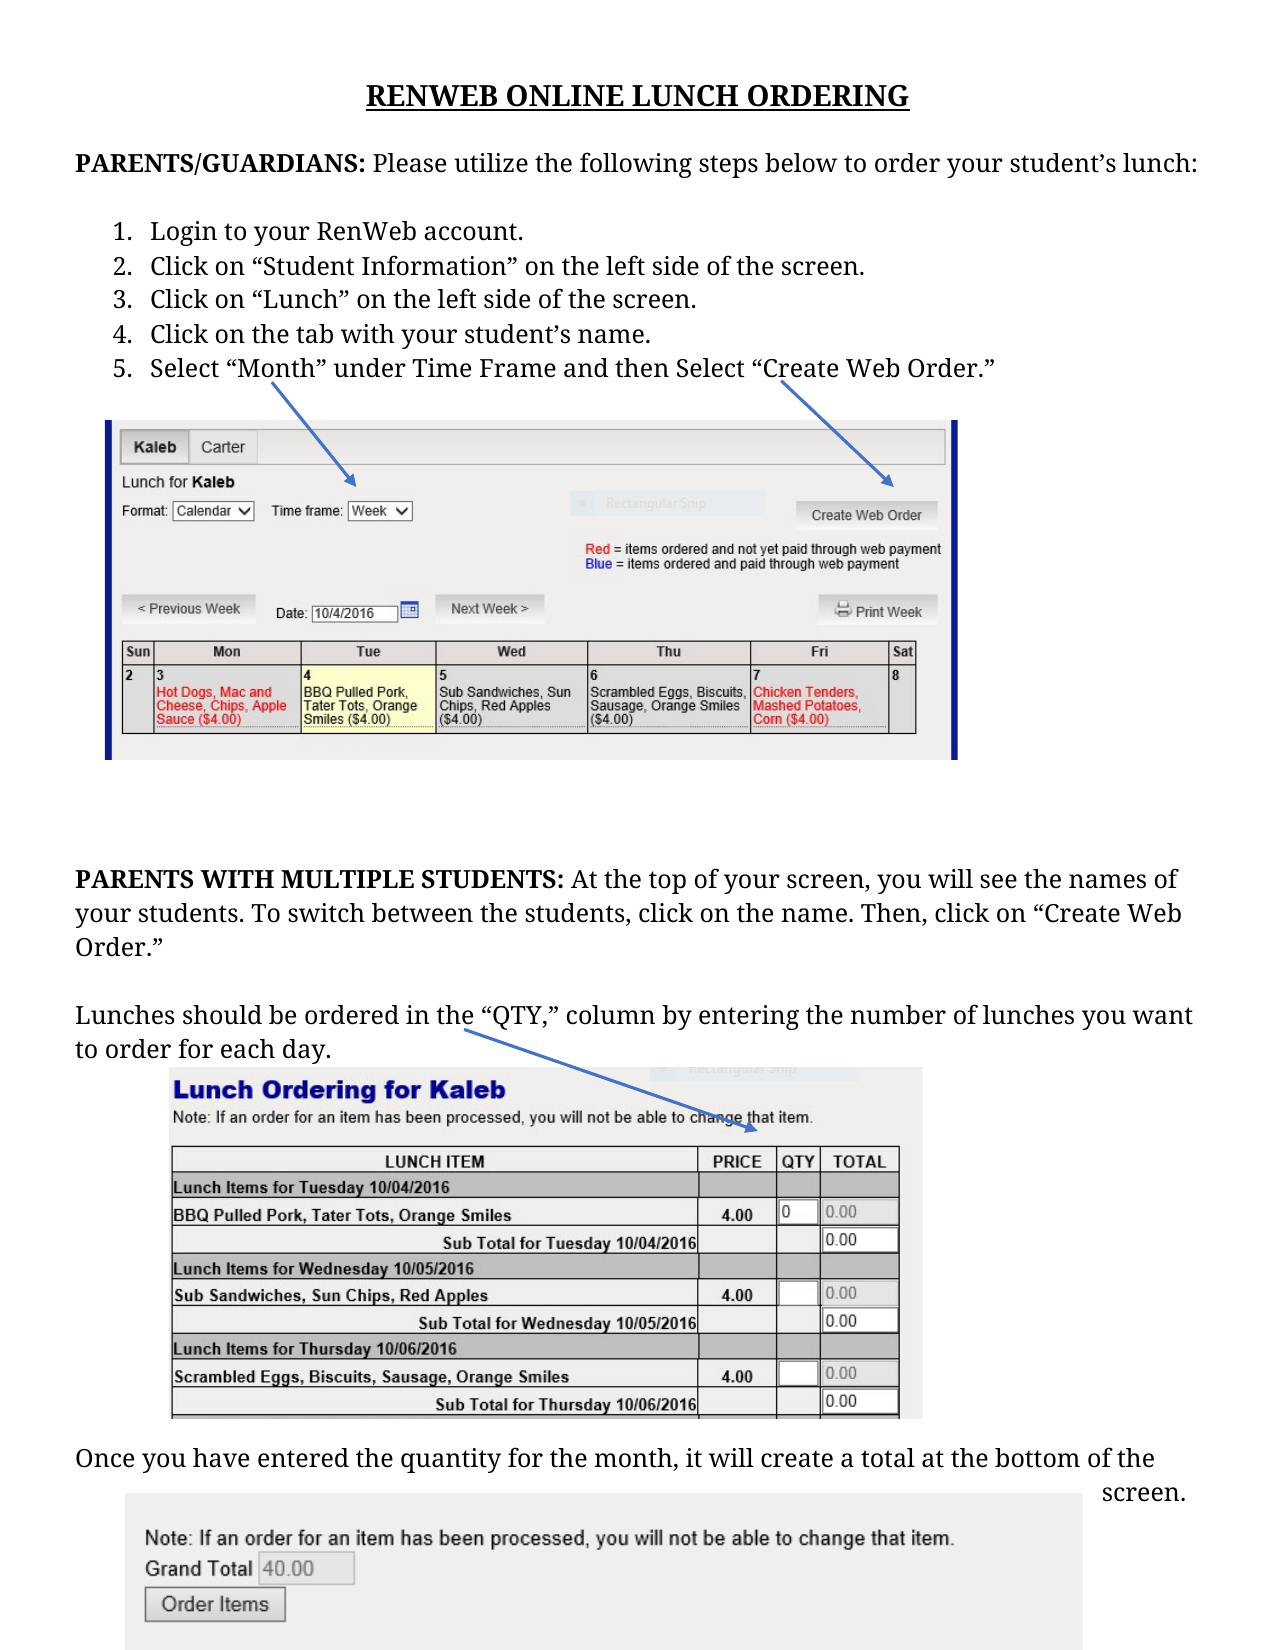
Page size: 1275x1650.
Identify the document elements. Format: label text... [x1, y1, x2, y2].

list Login to your RenWeb account. [112, 214, 1200, 248]
text Lunches should be ordered in the “QTY,” column by entering the number of lunches you want to order for each day. [75, 997, 1200, 1066]
list Click on “Lunch” on the left side of the screen. [112, 282, 1200, 316]
list Select “Month” under Time Frame and then Select “Create Web Order.” [112, 350, 1200, 384]
text Once you have entered the quantity for the month, it will create a total at the bottom of the screen. [75, 1441, 1200, 1509]
list Click on “Student Information” on the left side of the screen. [112, 248, 1200, 282]
picture [104, 420, 958, 760]
text PARENTS/GUARDIANS: Please utilize the following steps below to order your student’s lunch: [75, 146, 1200, 180]
picture [168, 1067, 923, 1419]
text RENWEB ONLINE LUNCH ORDERING [75, 75, 1200, 115]
text PARENTS WITH MULTIPLE STUDENTS: At the top of your screen, you will see the names of your students. To switch between the students, click on the name. Then, click on “Create Web Order.” [75, 861, 1200, 963]
picture [125, 1493, 1083, 1650]
list Click on the tab with your student’s name. [112, 316, 1200, 350]
